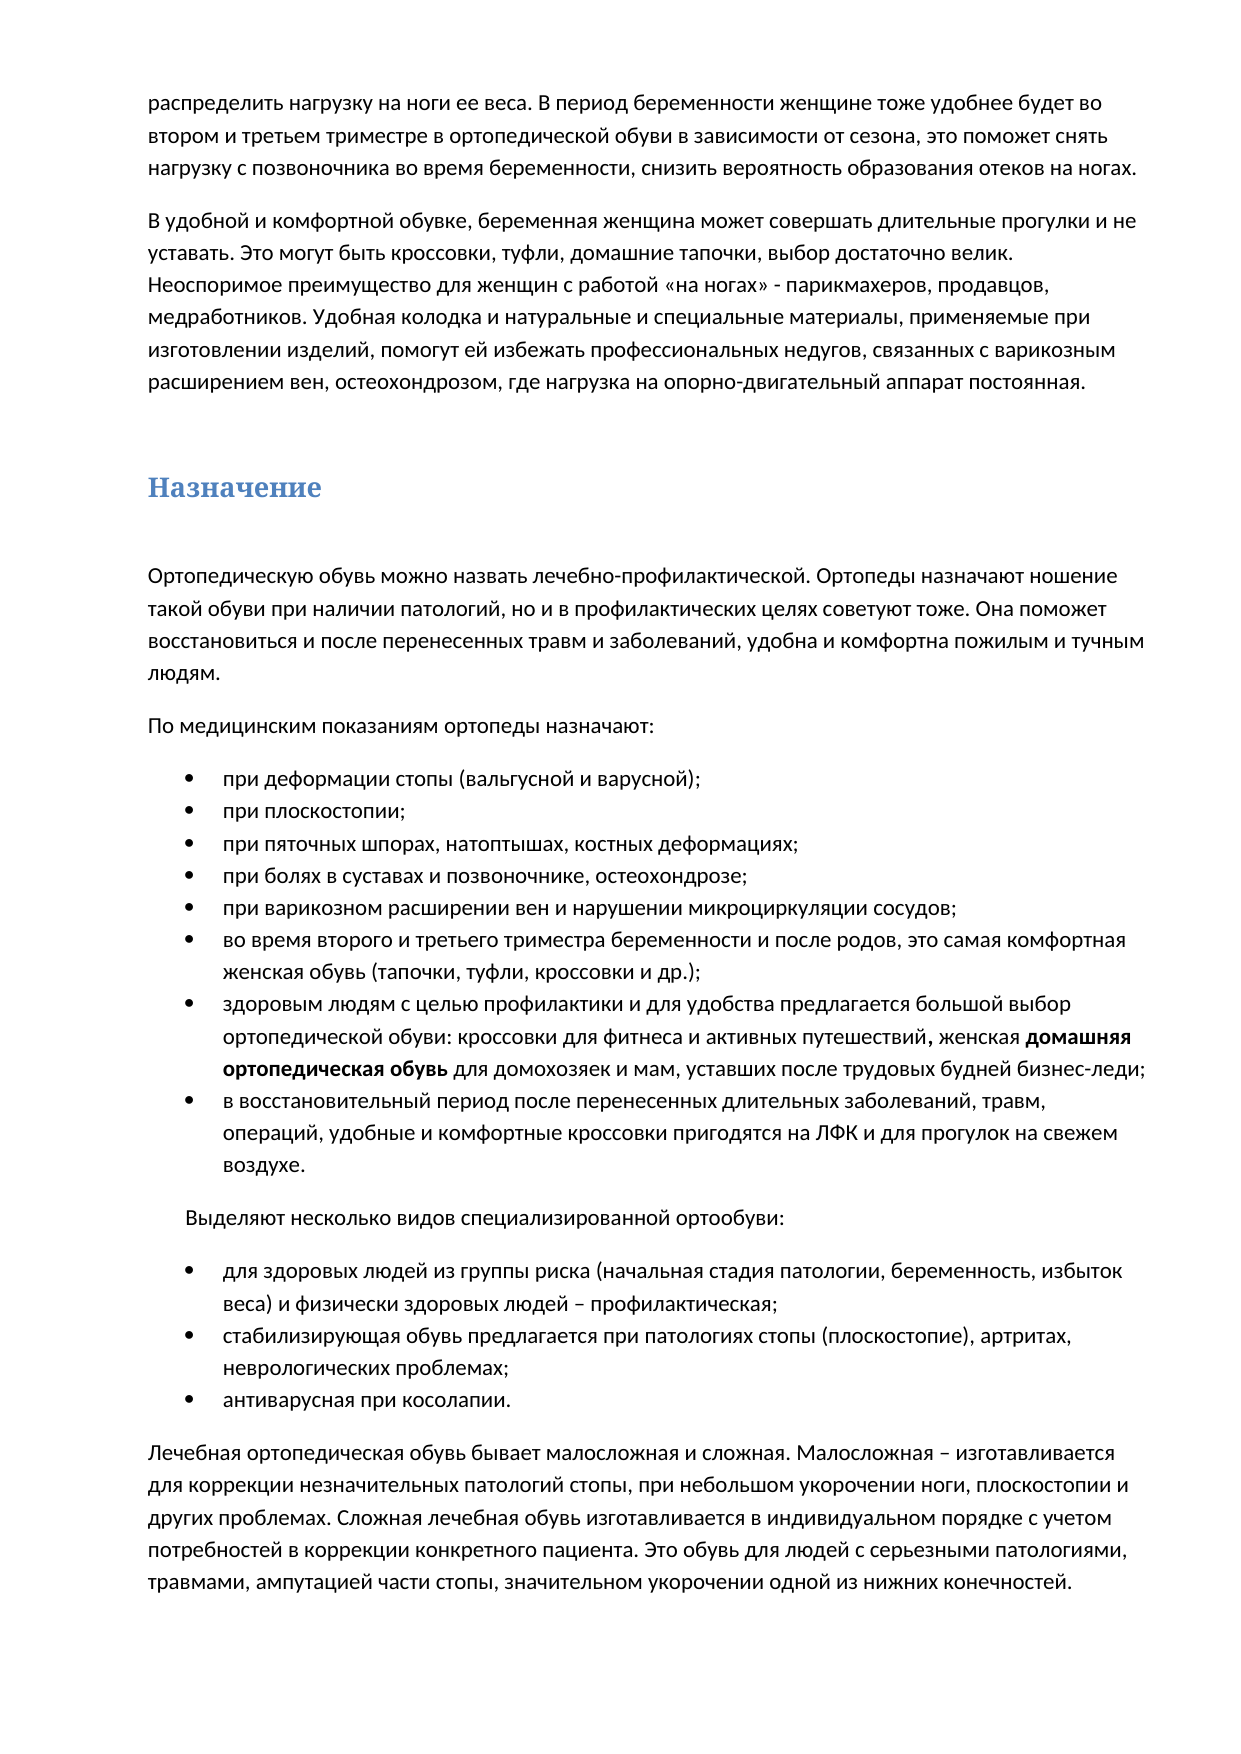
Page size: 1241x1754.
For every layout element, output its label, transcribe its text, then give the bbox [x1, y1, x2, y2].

list во время второго и третьего триместра беременности и после родов, это самая комфортная женская обувь (тапочки, туфли, кроссовки и др.); [185, 925, 1152, 985]
subtitle Назначение [148, 473, 1152, 504]
list при плоскостопии; [185, 796, 1152, 824]
list при пяточных шпорах, натоптышах, костных деформациях; [185, 829, 1152, 857]
text Лечебная ортопедическая обувь бывает малосложная и сложная. Малосложная – изготавливается для коррекции незначительных патологий стопы, при небольшом укорочении ноги, плоскостопии и других проблемах. Сложная лечебная обувь изготавливается в индивидуальном порядке с учетом потребностей в коррекции конкретного пациента. Это обувь для людей с серьезными патологиями, травмами, ампутацией части стопы, значительном укорочении одной из нижних конечностей. [148, 1438, 1152, 1595]
list здоровым людям с целью профилактики и для удобства предлагается большой выбор ортопедической обуви: кроссовки для фитнеса и активных путешествий, женская домашняя ортопедическая обувь для домохозяек и мам, уставших после трудовых будней бизнес-леди; [185, 989, 1152, 1082]
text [148, 88, 1152, 181]
text По медицинским показаниям ортопеды назначают: [148, 711, 1152, 739]
list для здоровых людей из группы риска (начальная стадия патологии, беременность, избыток веса) и физически здоровых людей – профилактическая; [185, 1257, 1152, 1317]
list при болях в суставах и позвоночнике, остеохондрозе; [185, 861, 1152, 889]
list стабилизирующая обувь предлагается при патологиях стопы (плоскостопие), артритах, неврологических проблемах; [185, 1321, 1152, 1381]
list в восстановительный период после перенесенных длительных заболеваний, травм, операций, удобные и комфортные кроссовки пригодятся на ЛФК и для прогулок на свежем воздухе. [185, 1086, 1152, 1178]
text Ортопедическую обувь можно назвать лечебно-профилактической. Ортопеды назначают ношение такой обуви при наличии патологий, но и в профилактических целях советуют тоже. Она поможет восстановиться и после перенесенных травм и заболеваний, удобна и комфортна пожилым и тучным людям. [148, 562, 1152, 686]
text В удобной и комфортной обувке, беременная женщина может совершать длительные прогулки и не уставать. Это могут быть кроссовки, туфли, домашние тапочки, выбор достаточно велик. Неоспоримое преимущество для женщин с работой «на ногах» - парикмахеров, продавцов, медработников. Удобная колодка и натуральные и специальные материалы, применяемые при изготовлении изделий, помогут ей избежать профессиональных недугов, связанных с варикозным расширением вен, остеохондрозом, где нагрузка на опорно-двигательный аппарат постоянная. [148, 206, 1152, 395]
list антиварусная при косолапии. [185, 1385, 1152, 1413]
list при деформации стопы (вальгусной и варусной); [185, 764, 1152, 792]
list при варикозном расширении вен и нарушении микроциркуляции сосудов; [185, 893, 1152, 921]
text Выделяют несколько видов специализированной ортообуви: [185, 1203, 1152, 1232]
